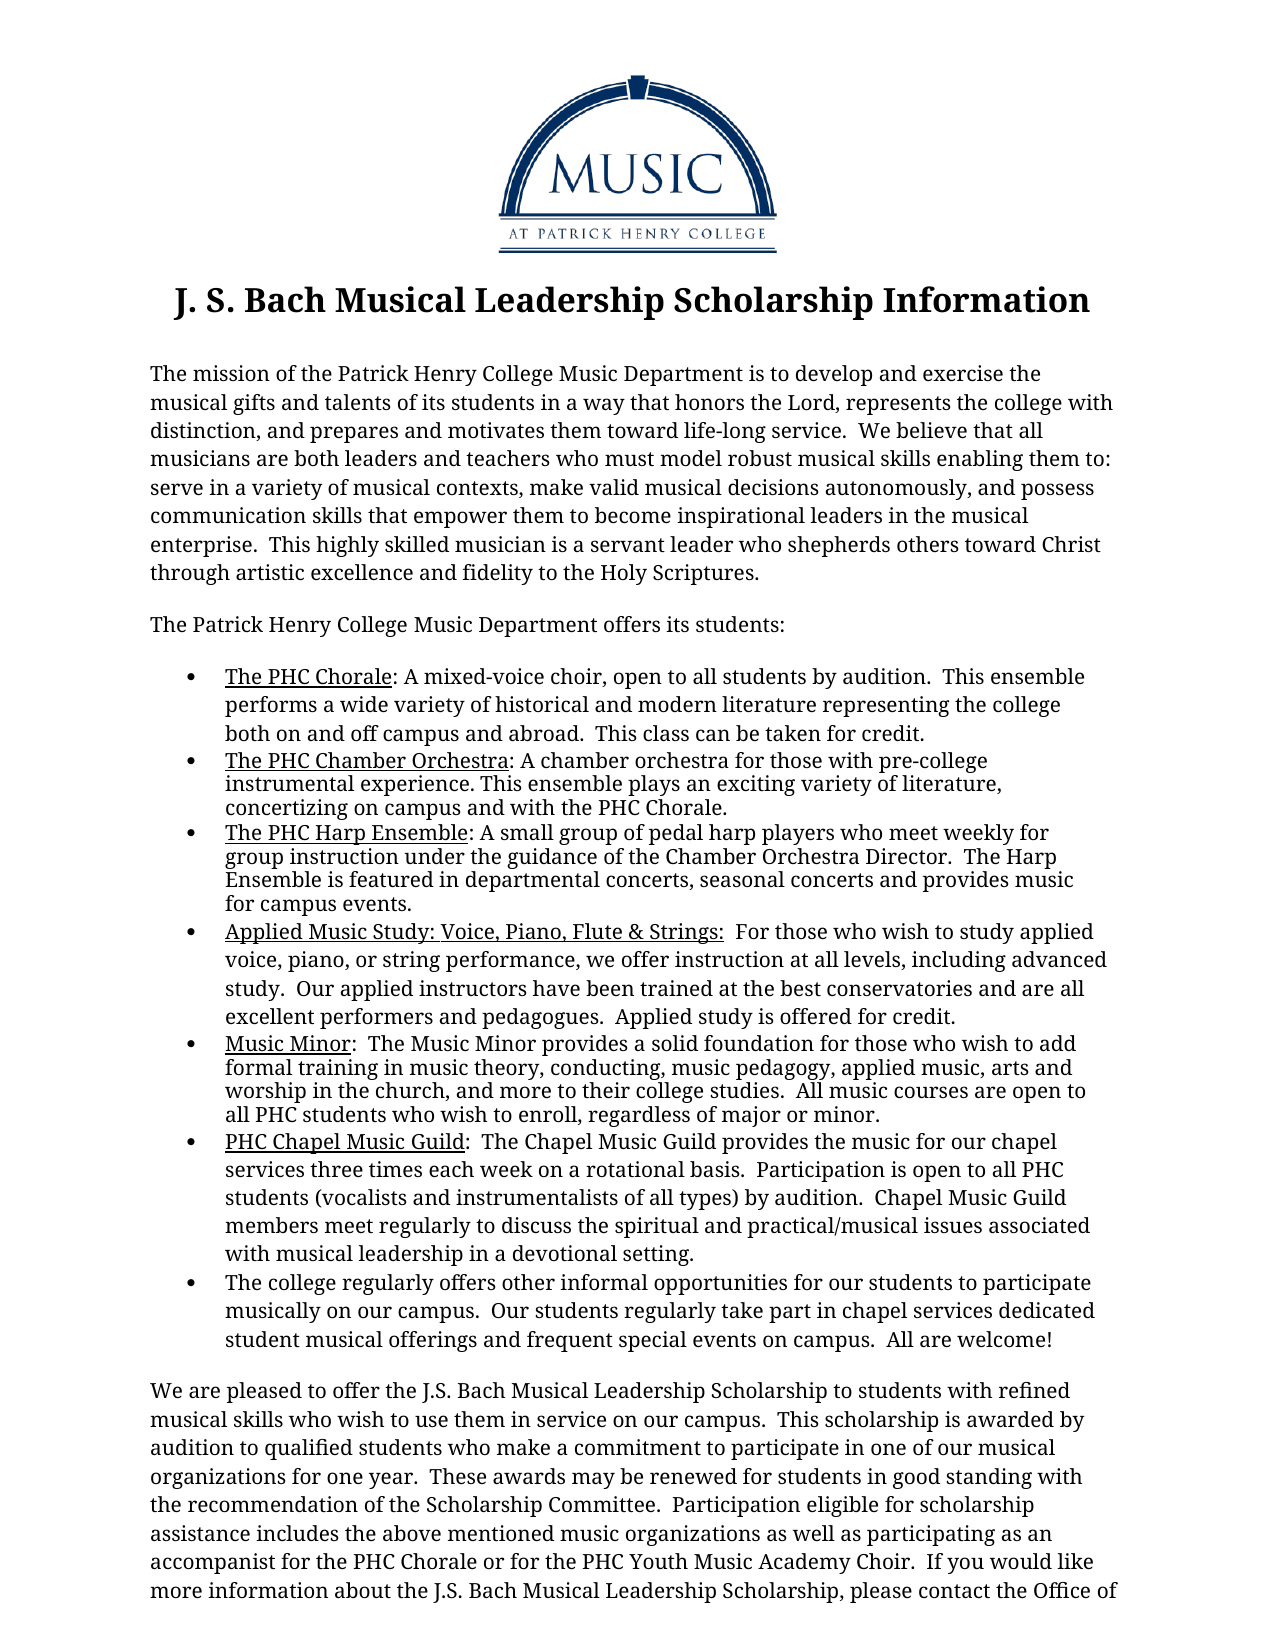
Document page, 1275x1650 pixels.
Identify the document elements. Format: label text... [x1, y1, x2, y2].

text  The PHC Chamber Orchestra: A chamber orchestra for those with pre-college instrumental experience. This ensemble plays an exciting variety of literature, concertizing on campus and with the PHC Chorale. [187, 749, 1109, 820]
text The mission of the Patrick Henry College Music Department is to develop and exercise the musical gifts and talents of its students in a way that honors the Lord, represents the college with distinction, and prepares and motivates them toward life-long service. We believe that all musicians are both leaders and teachers who must model robust musical skills enabling them to: serve in a variety of musical contexts, make valid musical decisions autonomously, and possess communication skills that empower them to become inspirational leaders in the musical enterprise. This highly skilled musician is a servant leader who shepherds others toward Christ through artistic excellence and fidelity to the Holy Scriptures. [150, 359, 1115, 587]
picture [497, 74, 778, 253]
text  The PHC Chorale: A mixed-voice choir, open to all students by audition. This ensemble performs a wide variety of historical and modern literature representing the college both on and off campus and abroad. This class can be taken for credit. [187, 662, 1097, 747]
text  PHC Chapel Music Guild: The Chapel Music Guild provides the music for our chapel services three times each week on a rotational basis. Participation is open to all PHC students (vocalists and instrumentalists of all types) by audition. Chapel Music Guild members meet regularly to discuss the spiritual and practical/musical issues associated with musical leadership in a devotional setting. [187, 1127, 1120, 1268]
text  The college regularly offers other informal opportunities for our students to participate musically on our campus. Our students regularly take part in chapel services dedicated student musical offerings and frequent special events on campus. All are welcome! [187, 1268, 1106, 1353]
text  Applied Music Study: Voice, Piano, Flute & Strings: For those who wish to study applied voice, piano, or string performance, we offer instruction at all levels, including advanced study. Our applied instructors have been trained at the best conservatories and are all excellent performers and pedagogues. Applied study is offered for credit. [187, 917, 1127, 1031]
text J. S. Bach Musical Leadership Scholarship Information [150, 277, 1115, 322]
text The Patrick Henry College Music Department offers its students: [150, 610, 1135, 639]
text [150, 1377, 1117, 1604]
text  Music Minor: The Music Minor provides a solid foundation for those who wish to add formal training in music theory, conducting, music pedagogy, applied music, arts and worship in the church, and more to their college studies. All music courses are open to all PHC students who wish to enroll, regardless of major or minor. [187, 1033, 1104, 1127]
text  The PHC Harp Ensemble: A small group of pedal harp players who meet weekly for group instruction under the guidance of the Chamber Orchestra Director. The Harp Ensemble is featured in departmental concerts, seasonal concerts and provides music for campus events. [187, 822, 1109, 916]
